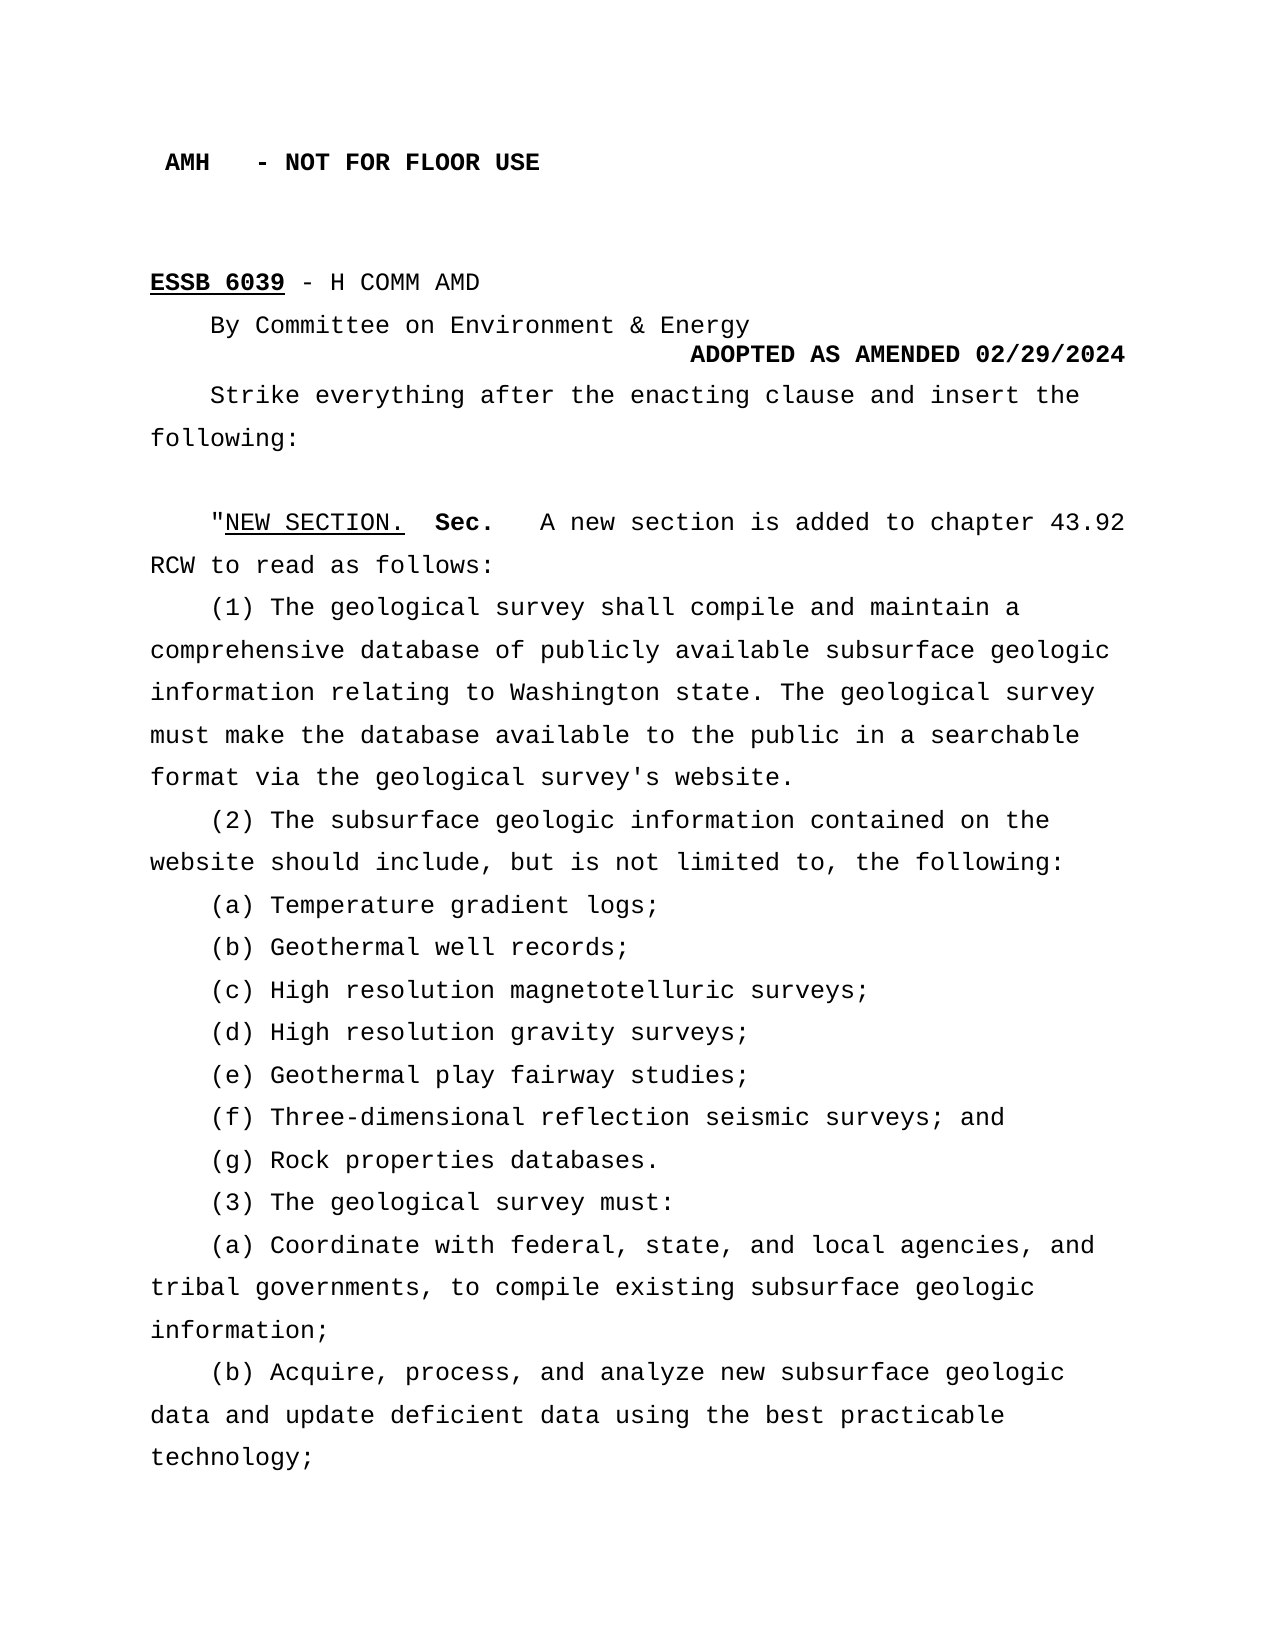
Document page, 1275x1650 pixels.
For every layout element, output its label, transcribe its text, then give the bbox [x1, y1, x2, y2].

text (g) Rock properties databases. [150, 1134, 1125, 1177]
text (b) Acquire, process, and analyze new subsurface geologic data and update deficient data using the best practicable technology; [150, 1347, 1125, 1474]
text ESSB 6039 - H COMM AMD [150, 257, 1125, 299]
text "NEW SECTION. Sec. A new section is added to chapter 43.92 RCW to read as follows: [150, 497, 1125, 582]
text (f) Three-dimensional reflection seismic surveys; and [150, 1092, 1125, 1134]
text (3) The geological survey must: [150, 1177, 1125, 1219]
text (a) Temperature gradient logs; [150, 879, 1125, 922]
text (c) High resolution magnetotelluric surveys; [150, 964, 1125, 1007]
text (b) Geothermal well records; [150, 922, 1125, 964]
text Strike everything after the enacting clause and insert the following: [150, 370, 1125, 455]
text (2) The subsurface geologic information contained on the website should include, but is not limited to, the following: [150, 794, 1125, 879]
text AMH - NOT FOR FLOOR USE [150, 150, 1125, 178]
text ADOPTED AS AMENDED 02/29/2024 [150, 342, 1125, 370]
text (1) The geological survey shall compile and maintain a comprehensive database of publicly available subsurface geologic information relating to Washington state. The geological survey must make the database available to the public in a searchable format via the geological survey's website. [150, 582, 1125, 794]
text (a) Coordinate with federal, state, and local agencies, and tribal governments, to compile existing subsurface geologic information; [150, 1219, 1125, 1347]
text By Committee on Environment & Energy [150, 299, 1125, 342]
text (e) Geothermal play fairway studies; [150, 1049, 1125, 1092]
text (d) High resolution gravity surveys; [150, 1007, 1125, 1049]
